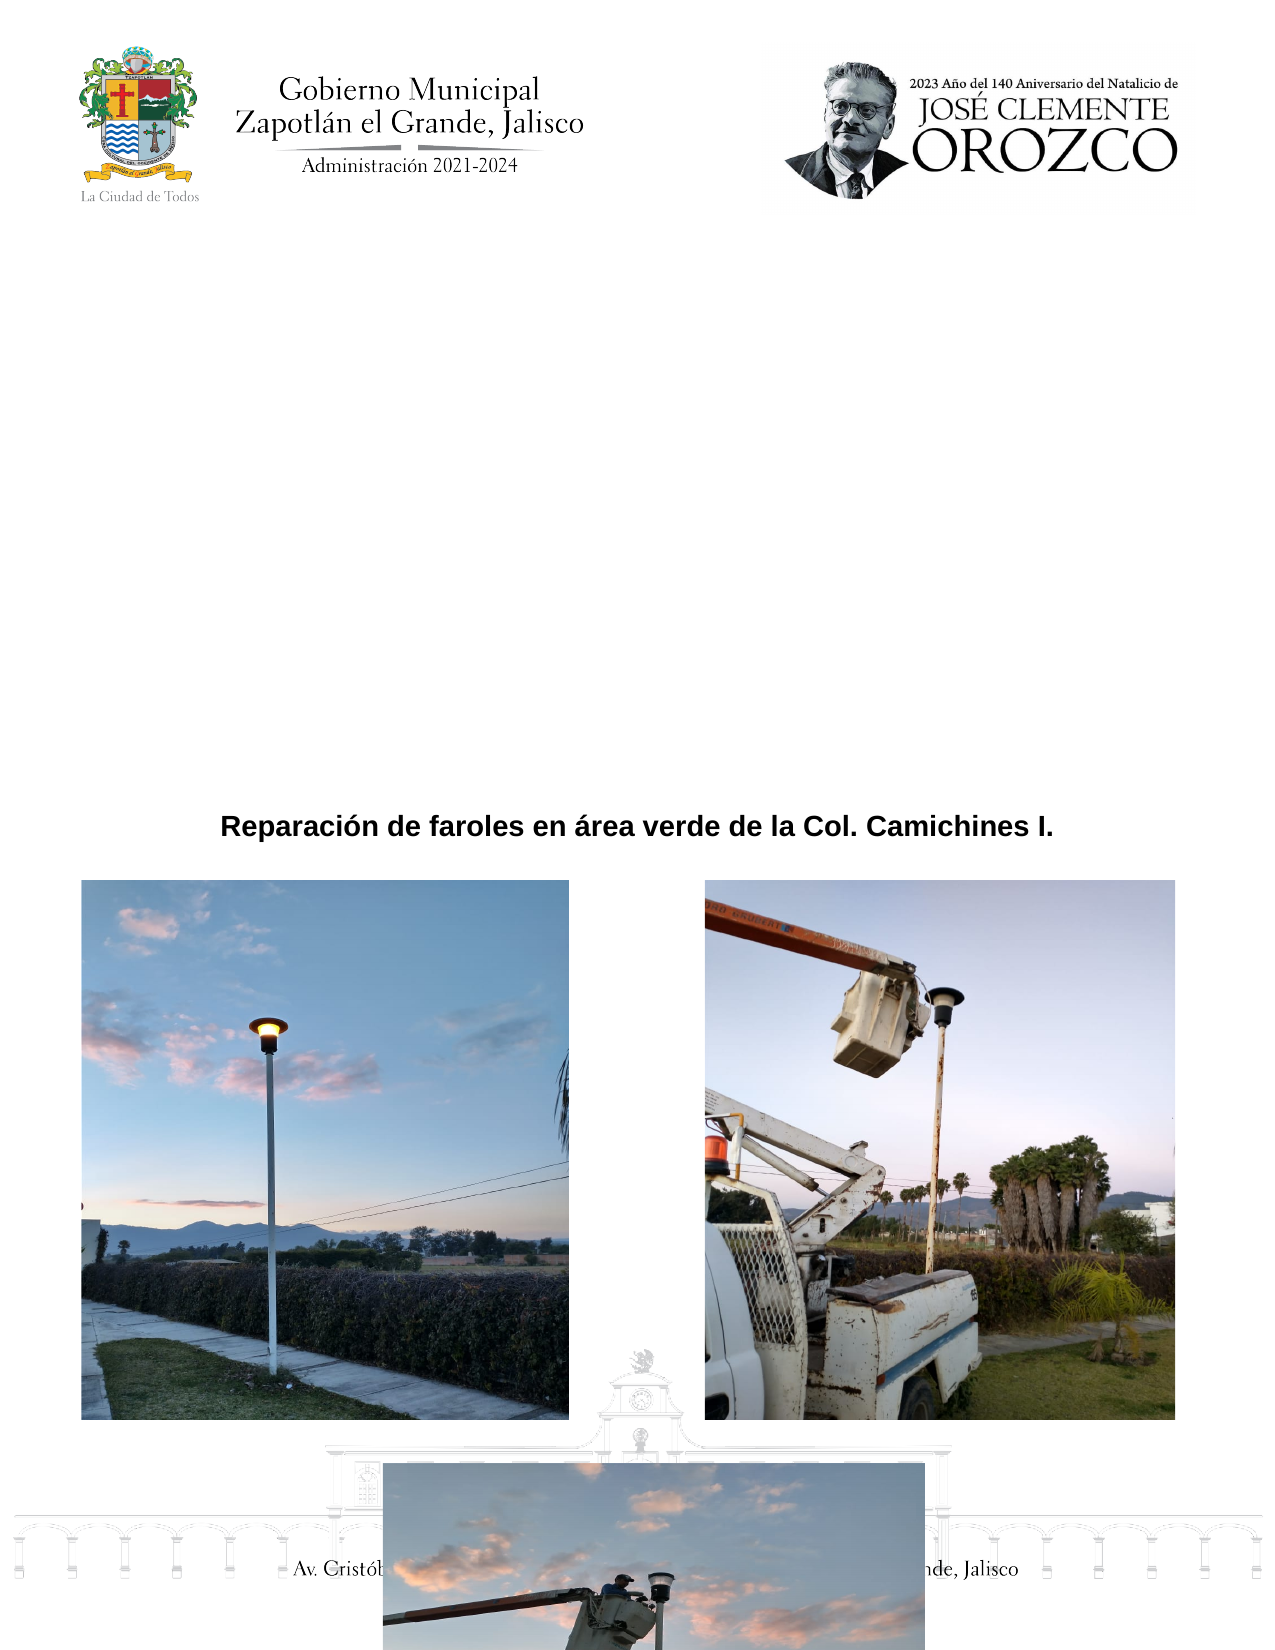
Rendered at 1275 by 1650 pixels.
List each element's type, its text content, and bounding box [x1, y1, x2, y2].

picture [0, 0, 1275, 1650]
text Reparación de faroles en área verde de la Col. Camichines I. [177, 809, 1098, 842]
